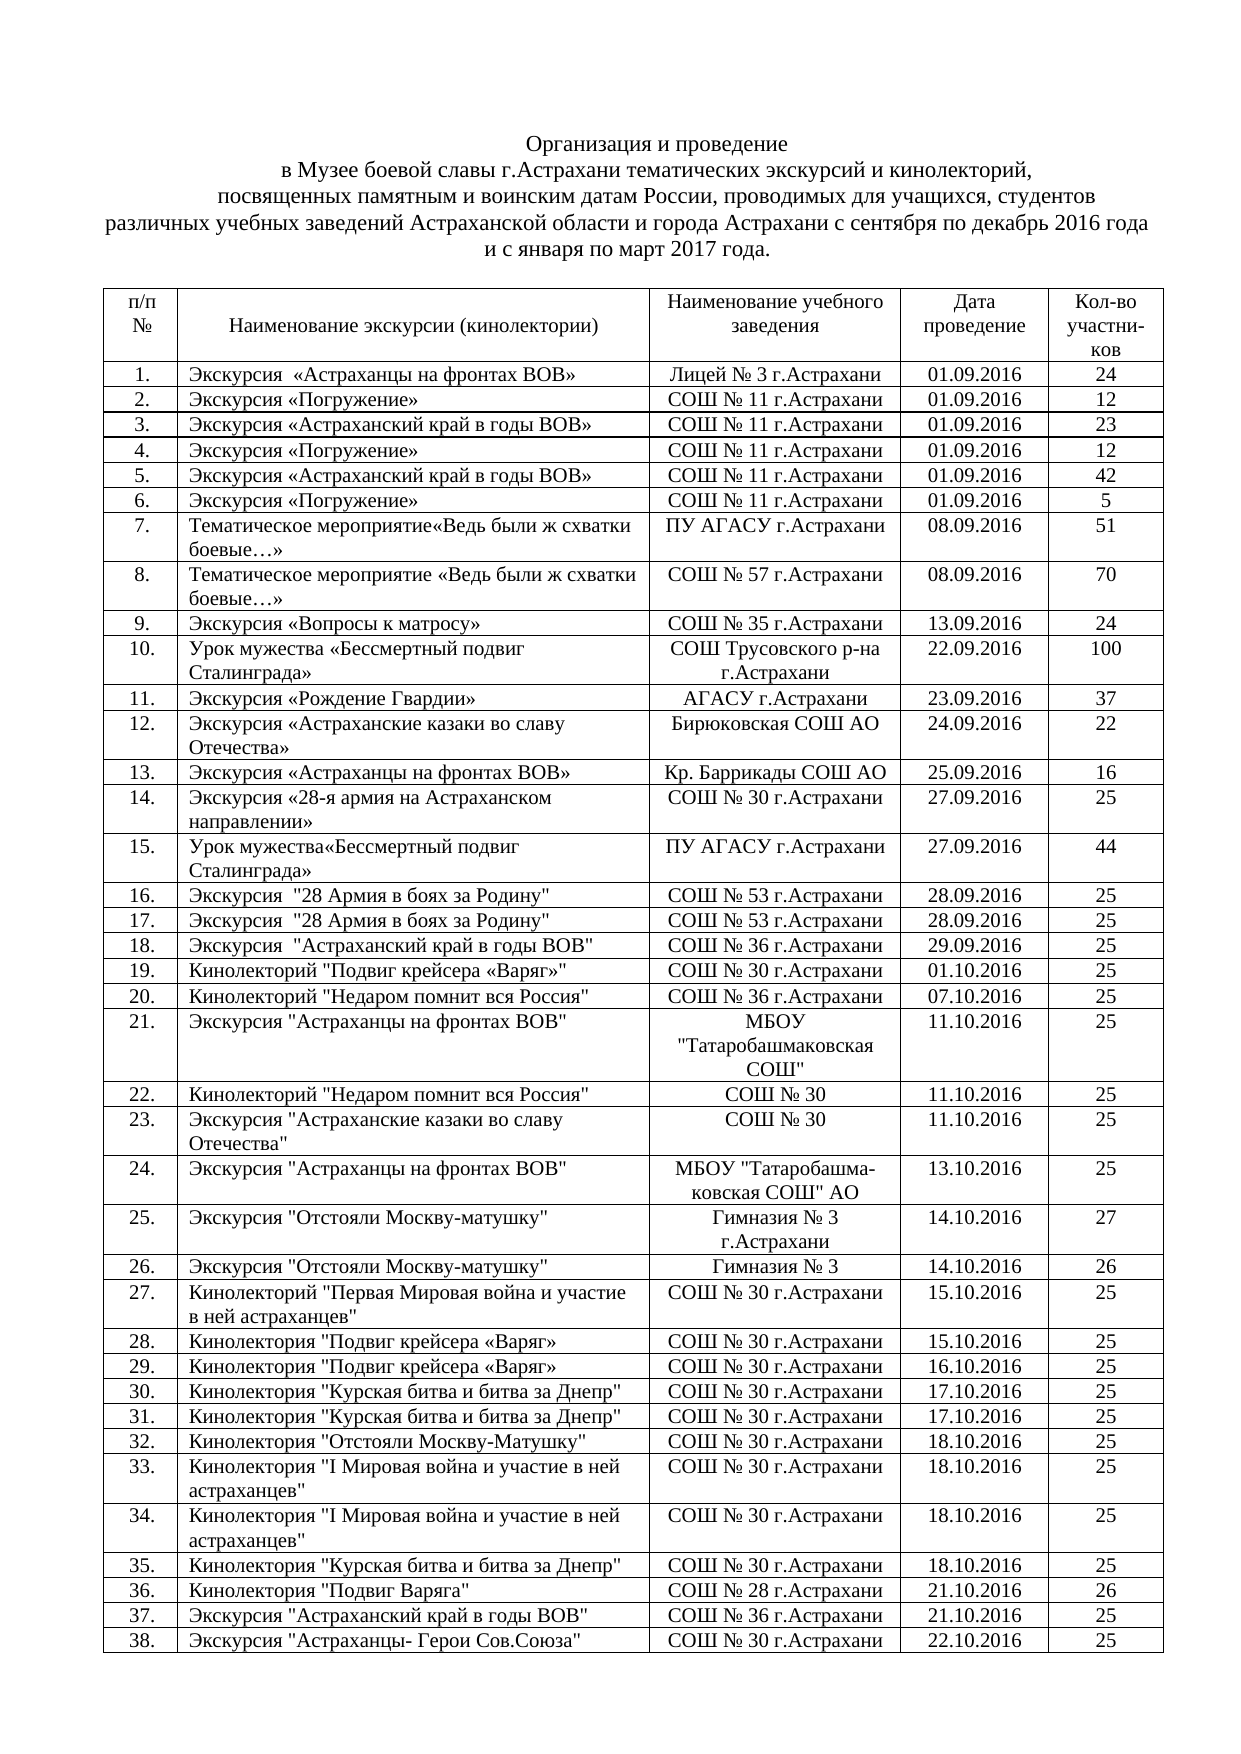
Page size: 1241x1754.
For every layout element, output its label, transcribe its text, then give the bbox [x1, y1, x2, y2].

table_cell СОШ № 36 г.Астрахани [650, 984, 900, 1008]
table_cell Экскурсия «Погружение» [178, 488, 649, 512]
table_cell 7. [104, 513, 177, 561]
table_cell 22.09.2016 [901, 636, 1048, 684]
table_cell 44 [1049, 834, 1163, 882]
table_cell СОШ № 30 г.Астрахани [650, 1454, 900, 1502]
table_cell 1. [104, 362, 177, 386]
table_cell СОШ № 30 г.Астрахани [650, 959, 900, 982]
table_cell Экскурсия «Погружение» [178, 438, 649, 462]
table_cell 25 [1049, 883, 1163, 907]
table_cell Экскурсия «Вопросы к матросу» [178, 611, 649, 635]
table_cell Гимназия № 3 г.Астрахани [650, 1205, 900, 1253]
table_cell Кинолектория "Отстояли Москву-Матушку" [178, 1429, 649, 1453]
table_cell 21.10.2016 [901, 1578, 1048, 1602]
table_cell СОШ № 57 г.Астрахани [650, 562, 900, 610]
table_cell 51 [1049, 513, 1163, 561]
table_cell Экскурсия "Астраханский край в годы ВОВ" [178, 933, 649, 957]
table_cell 34. [104, 1504, 177, 1552]
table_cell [650, 1628, 900, 1652]
table_cell СОШ № 11 г.Астрахани [650, 488, 900, 512]
table_cell Экскурсия «Астраханский край в годы ВОВ» [178, 463, 649, 487]
table_cell 01.09.2016 [901, 488, 1048, 512]
table_cell СОШ № 30 г.Астрахани [650, 785, 900, 833]
table_cell СОШ № 28 г.Астрахани [650, 1578, 900, 1602]
text в Музее боевой славы г.Астрахани тематических экскурсий и кинолекторий, [103, 156, 1152, 182]
table_cell 15. [104, 834, 177, 882]
table_cell Бирюковская СОШ АО [650, 711, 900, 759]
table_cell 12. [104, 711, 177, 759]
table_cell 32. [104, 1429, 177, 1453]
table_cell 25 [1049, 1504, 1163, 1552]
table_cell 21. [104, 1009, 177, 1081]
table_cell 01.10.2016 [901, 959, 1048, 982]
table_cell 24. [104, 1156, 177, 1204]
table_cell 12 [1049, 387, 1163, 411]
table_cell 18.10.2016 [901, 1429, 1048, 1453]
table_cell 17.10.2016 [901, 1404, 1048, 1428]
table_cell 25 [1049, 1628, 1163, 1652]
table_cell 08.09.2016 [901, 562, 1048, 610]
table_cell 16 [1049, 760, 1163, 784]
table_cell Экскурсия "Астраханские казаки во славу Отечества" [178, 1107, 649, 1155]
table_cell Экскурсия "28 Армия в боях за Родину" [178, 883, 649, 907]
table_cell 25 [1049, 1603, 1163, 1627]
table_cell Экскурсия "Астраханцы на фронтах ВОВ" [178, 1009, 649, 1081]
table_header Наименование учебного заведения [650, 289, 900, 361]
table_cell 11.10.2016 [901, 1107, 1048, 1155]
table_cell 22. [104, 1082, 177, 1106]
table_cell 01.09.2016 [901, 413, 1048, 436]
table_cell 01.09.2016 [901, 438, 1048, 462]
table_cell 25 [1049, 1329, 1163, 1353]
table_cell 37 [1049, 685, 1163, 709]
table_cell СОШ № 30 г.Астрахани [650, 1354, 900, 1378]
table_cell Экскурсия «28-я армия на Астраханском направлении» [178, 785, 649, 833]
table_cell 25 [1049, 1429, 1163, 1453]
table_cell 23 [1049, 413, 1163, 436]
table_cell Кр. Баррикады СОШ АО [650, 760, 900, 784]
table_cell 36. [104, 1578, 177, 1602]
table_cell СОШ № 53 г.Астрахани [650, 883, 900, 907]
table_cell СОШ № 11 г.Астрахани [650, 413, 900, 436]
table_cell 30. [104, 1379, 177, 1403]
table_cell 13.10.2016 [901, 1156, 1048, 1204]
table_cell 10. [104, 636, 177, 684]
table_cell 3. [104, 413, 177, 436]
table_cell 35. [104, 1553, 177, 1577]
table_cell СОШ № 36 г.Астрахани [650, 1603, 900, 1627]
table_cell 25 [1049, 1009, 1163, 1081]
table_cell 25 [1049, 1379, 1163, 1403]
table_cell 19. [104, 959, 177, 982]
table_cell 25 [1049, 908, 1163, 932]
table_cell Кинолекторий "Недаром помнит вся Россия" [178, 984, 649, 1008]
table_cell 29. [104, 1354, 177, 1378]
table_cell 07.10.2016 [901, 984, 1048, 1008]
table_cell 15.10.2016 [901, 1329, 1048, 1353]
table_cell 25 [1049, 984, 1163, 1008]
table_cell СОШ № 11 г.Астрахани [650, 438, 900, 462]
table_cell 25 [1049, 1454, 1163, 1502]
table_cell 14.10.2016 [901, 1255, 1048, 1278]
table_cell СОШ № 35 г.Астрахани [650, 611, 900, 635]
table_cell 8. [104, 562, 177, 610]
table_cell Лицей № 3 г.Астрахани [650, 362, 900, 386]
table_cell 17. [104, 908, 177, 932]
table_cell 5 [1049, 488, 1163, 512]
table_cell Экскурсия «Астраханцы на фронтах ВОВ» [178, 760, 649, 784]
table_cell 01.09.2016 [901, 387, 1048, 411]
table_header Наименование экскурсии (кинолектории) [178, 289, 649, 361]
table_cell 38. [104, 1628, 177, 1652]
table_cell 27. [104, 1280, 177, 1328]
table_cell 25 [1049, 1156, 1163, 1204]
table_cell 4. [104, 438, 177, 462]
table_cell 28. [104, 1329, 177, 1353]
table_cell Экскурсия «Астраханцы на фронтах ВОВ» [178, 362, 649, 386]
table_cell 11.10.2016 [901, 1082, 1048, 1106]
table_cell Кинолектория "Подвиг Варяга" [178, 1578, 649, 1602]
text посвященных памятным и воинским датам России, проводимых для учащихся, студентов различных учебных заведений Астраханской области и города Астрахани с сентября по декабрь 2016 года и с января по март 2017 года. [103, 182, 1152, 262]
table_cell 01.09.2016 [901, 362, 1048, 386]
table_cell Экскурсия «Рождение Гвардии» [178, 685, 649, 709]
table_cell 11.10.2016 [901, 1009, 1048, 1081]
table_cell 13. [104, 760, 177, 784]
table_cell Экскурсия «Астраханский край в годы ВОВ» [178, 413, 649, 436]
table_cell 15.10.2016 [901, 1280, 1048, 1328]
table_cell АГАСУ г.Астрахани [650, 685, 900, 709]
table_cell 9. [104, 611, 177, 635]
table_cell Тематическое мероприятие «Ведь были ж схватки боевые…» [178, 562, 649, 610]
table_cell 18.10.2016 [901, 1553, 1048, 1577]
table_cell СОШ Трусовского р-на г.Астрахани [650, 636, 900, 684]
table_header Дата проведение [901, 289, 1048, 361]
table_cell 14.10.2016 [901, 1205, 1048, 1253]
table_cell 12 [1049, 438, 1163, 462]
table_header п/п № [104, 289, 177, 361]
table_cell 13.09.2016 [901, 611, 1048, 635]
table_cell МБОУ "Татаробашмаковская СОШ" [650, 1009, 900, 1081]
table_cell 11. [104, 685, 177, 709]
table_cell СОШ № 30 г.Астрахани [650, 1429, 900, 1453]
table_cell Экскурсия "Астраханцы на фронтах ВОВ" [178, 1156, 649, 1204]
table_cell 21.10.2016 [901, 1603, 1048, 1627]
table_cell ПУ АГАСУ г.Астрахани [650, 513, 900, 561]
table_cell 25 [1049, 1553, 1163, 1577]
table_cell 20. [104, 984, 177, 1008]
table_cell СОШ № 30 г.Астрахани [650, 1280, 900, 1328]
table_cell 26. [104, 1255, 177, 1278]
table_cell Экскурсия "Астраханцы- Герои Сов.Союза" [178, 1628, 649, 1652]
table_cell 23. [104, 1107, 177, 1155]
table_cell 25.09.2016 [901, 760, 1048, 784]
table_cell СОШ № 30 г.Астрахани [650, 1329, 900, 1353]
table_cell СОШ № 11 г.Астрахани [650, 387, 900, 411]
table_cell Кинолектория "Курская битва и битва за Днепр" [178, 1553, 649, 1577]
table_cell 24 [1049, 362, 1163, 386]
table_cell 16.10.2016 [901, 1354, 1048, 1378]
table_cell СОШ № 30 г.Астрахани [650, 1379, 900, 1403]
table_cell 5. [104, 463, 177, 487]
table_cell 25 [1049, 933, 1163, 957]
table_cell 25 [1049, 1404, 1163, 1428]
table_cell 22 [1049, 711, 1163, 759]
text Организация и проведение [103, 130, 1152, 156]
table_cell 28.09.2016 [901, 908, 1048, 932]
table_cell 24 [1049, 611, 1163, 635]
table_cell 14. [104, 785, 177, 833]
table_cell 25 [1049, 785, 1163, 833]
table_cell СОШ № 36 г.Астрахани [650, 933, 900, 957]
table_cell 01.09.2016 [901, 463, 1048, 487]
table_cell 6. [104, 488, 177, 512]
table_cell Урок мужества «Бессмертный подвиг Сталинграда» [178, 636, 649, 684]
table_cell Тематическое мероприятие«Ведь были ж схватки боевые…» [178, 513, 649, 561]
table_cell Экскурсия «Погружение» [178, 387, 649, 411]
table_cell 28.09.2016 [901, 883, 1048, 907]
table_cell 25 [1049, 1082, 1163, 1106]
table_cell МБОУ "Татаробашма-ковская СОШ" АО [650, 1156, 900, 1204]
table_cell 27.09.2016 [901, 785, 1048, 833]
table_cell Гимназия № 3 [650, 1255, 900, 1278]
table_cell Экскурсия "Отстояли Москву-матушку" [178, 1255, 649, 1278]
table_cell 27 [1049, 1205, 1163, 1253]
table_cell 42 [1049, 463, 1163, 487]
table_cell 100 [1049, 636, 1163, 684]
table_cell 37. [104, 1603, 177, 1627]
table_cell Кинолектория "Подвиг крейсера «Варяг» [178, 1354, 649, 1378]
table_cell 27.09.2016 [901, 834, 1048, 882]
table_cell 2. [104, 387, 177, 411]
table_cell СОШ № 30 [650, 1082, 900, 1106]
table_cell 25 [1049, 1354, 1163, 1378]
table_cell Кинолектория "I Мировая война и участие в ней астраханцев" [178, 1454, 649, 1502]
table_cell 24.09.2016 [901, 711, 1048, 759]
table_cell СОШ № 30 г.Астрахани [650, 1404, 900, 1428]
table_cell 22.10.2016 [901, 1628, 1048, 1652]
table_header Кол-во участни-ков [1049, 289, 1163, 361]
table_cell 25. [104, 1205, 177, 1253]
table_cell 25 [1049, 959, 1163, 982]
table_cell 16. [104, 883, 177, 907]
table_cell 29.09.2016 [901, 933, 1048, 957]
table_cell СОШ № 30 [650, 1107, 900, 1155]
table_cell Кинолектория "Подвиг крейсера «Варяг» [178, 1329, 649, 1353]
table_cell 26 [1049, 1255, 1163, 1278]
table_cell 26 [1049, 1578, 1163, 1602]
table_cell СОШ № 53 г.Астрахани [650, 908, 900, 932]
table_cell Кинолектория "Курская битва и битва за Днепр" [178, 1379, 649, 1403]
table_cell ПУ АГАСУ г.Астрахани [650, 834, 900, 882]
table_cell 25 [1049, 1280, 1163, 1328]
table_cell СОШ № 11 г.Астрахани [650, 463, 900, 487]
table_cell 18. [104, 933, 177, 957]
table_cell СОШ № 30 г.Астрахани [650, 1553, 900, 1577]
table_cell 25 [1049, 1107, 1163, 1155]
table_cell Урок мужества«Бессмертный подвиг Сталинграда» [178, 834, 649, 882]
table_cell Экскурсия "Отстояли Москву-матушку" [178, 1205, 649, 1253]
table_cell Кинолекторий "Недаром помнит вся Россия" [178, 1082, 649, 1106]
table_cell Экскурсия "28 Армия в боях за Родину" [178, 908, 649, 932]
table_cell 18.10.2016 [901, 1504, 1048, 1552]
table_cell 33. [104, 1454, 177, 1502]
table_cell Экскурсия "Астраханский край в годы ВОВ" [178, 1603, 649, 1627]
table_cell 31. [104, 1404, 177, 1428]
table_cell Кинолекторий "Подвиг крейсера «Варяг»" [178, 959, 649, 982]
table_cell СОШ № 30 г.Астрахани [650, 1504, 900, 1552]
table_cell Кинолекторий "Первая Мировая война и участие в ней астраханцев" [178, 1280, 649, 1328]
table_cell 18.10.2016 [901, 1454, 1048, 1502]
table_cell 08.09.2016 [901, 513, 1048, 561]
table_cell 70 [1049, 562, 1163, 610]
table_cell Кинолектория "Курская битва и битва за Днепр" [178, 1404, 649, 1428]
table_cell Экскурсия «Астраханские казаки во славу Отечества» [178, 711, 649, 759]
table_cell 17.10.2016 [901, 1379, 1048, 1403]
table_cell Кинолектория "I Мировая война и участие в ней астраханцев" [178, 1504, 649, 1552]
table_cell 23.09.2016 [901, 685, 1048, 709]
